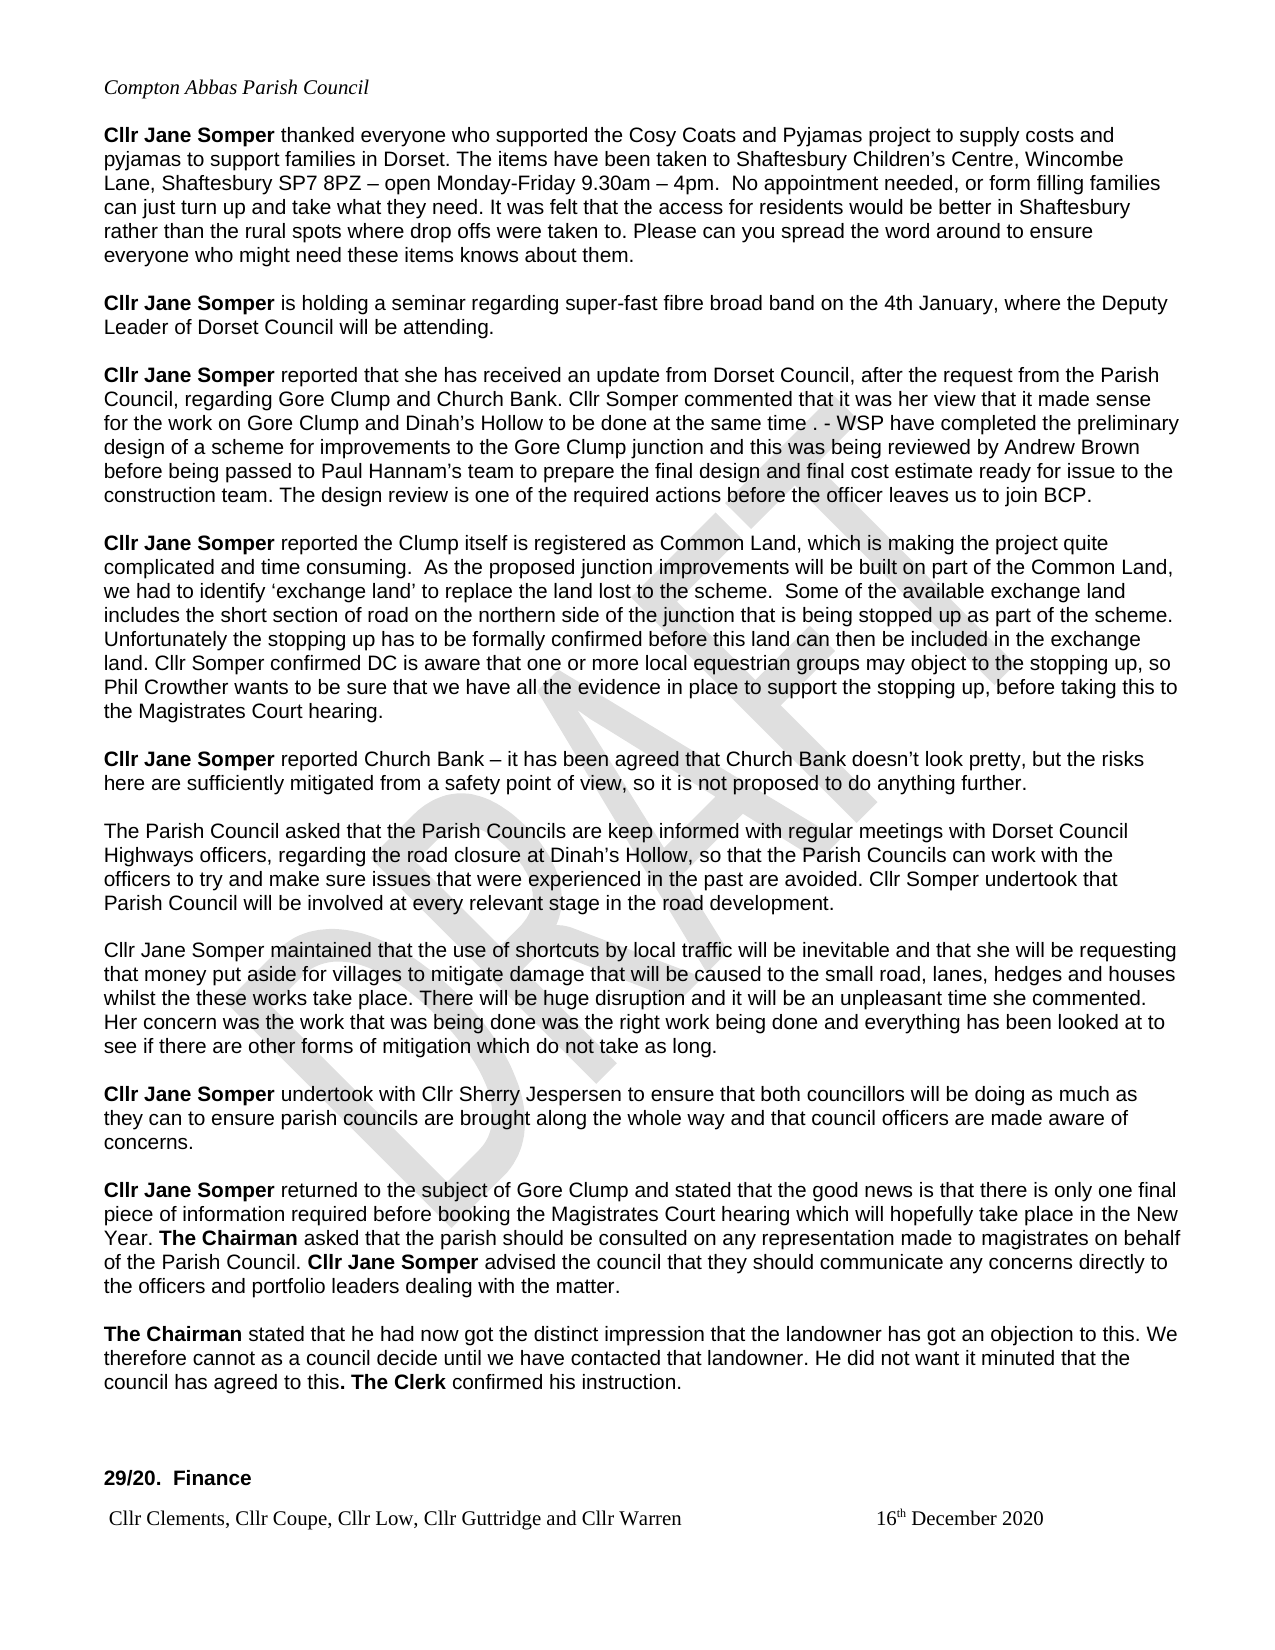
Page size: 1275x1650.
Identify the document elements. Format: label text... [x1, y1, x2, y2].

text The Parish Council asked that the Parish Councils are keep informed with regular meetings with Dorset Council Highways officers, regarding the road closure at Dinah’s Hollow, so that the Parish Councils can work with the officers to try and make sure issues that were experienced in the past are avoided. Cllr Somper undertook that Parish Council will be involved at every relevant stage in the road development. [103, 818, 1182, 914]
text 29/20. Finance [103, 1466, 1182, 1490]
text Cllr Jane Somper reported the Clump itself is registered as Common Land, which is making the project quite complicated and time consuming. As the proposed junction improvements will be built on part of the Common Land, we had to identify ‘exchange land’ to replace the land lost to the scheme. Some of the available exchange land includes the short section of road on the northern side of the junction that is being stopped up as part of the scheme. Unfortunately the stopping up has to be formally confirmed before this land can then be included in the exchange land. Cllr Somper confirmed DC is aware that one or more local equestrian groups may object to the stopping up, so Phil Crowther wants to be sure that we have all the evidence in place to support the stopping up, before taking this to the Magistrates Court hearing. [103, 531, 1182, 722]
text The Chairman stated that he had now got the distinct impression that the landowner has got an objection to this. We therefore cannot as a council decide until we have contacted that landowner. He did not want it minuted that the council has agreed to this. The Clerk confirmed his instruction. [103, 1322, 1182, 1394]
text Cllr Jane Somper returned to the subject of Gore Clump and stated that the good news is that there is only one final piece of information required before booking the Magistrates Court hearing which will hopefully take place in the New Year. The Chairman asked that the parish should be consulted on any representation made to magistrates on behalf of the Parish Council. Cllr Jane Somper advised the council that they should communicate any concerns directly to the officers and portfolio leaders dealing with the matter. [103, 1178, 1182, 1298]
text Cllr Jane Somper is holding a seminar regarding super-fast fibre broad band on the 4th January, where the Deputy Leader of Dorset Council will be attending. [103, 291, 1182, 339]
text Cllr Jane Somper reported Church Bank – it has been agreed that Church Bank doesn’t look pretty, but the risks here are sufficiently mitigated from a safety point of view, so it is not proposed to do anything further. [103, 746, 1182, 794]
text Cllr Jane Somper undertook with Cllr Sherry Jespersen to ensure that both councillors will be doing as much as they can to ensure parish councils are brought along the whole way and that council officers are made aware of concerns. [103, 1082, 1182, 1154]
text Cllr Jane Somper reported that she has received an update from Dorset Council, after the request from the Parish Council, regarding Gore Clump and Church Bank. Cllr Somper commented that it was her view that it made sense for the work on Gore Clump and Dinah’s Hollow to be done at the same time . - WSP have completed the preliminary design of a scheme for improvements to the Gore Clump junction and this was being reviewed by Andrew Brown before being passed to Paul Hannam’s team to prepare the final design and final cost estimate ready for issue to the construction team. The design review is one of the required actions before the officer leaves us to join BCP. [103, 363, 1182, 507]
text Cllr Jane Somper thanked everyone who supported the Cosy Coats and Pyjamas project to supply costs and pyjamas to support families in Dorset. The items have been taken to Shaftesbury Children’s Centre, Wincombe Lane, Shaftesbury SP7 8PZ – open Monday-Friday 9.30am – 4pm. No appointment needed, or form filling families can just turn up and take what they need. It was felt that the access for residents would be better in Shaftesbury rather than the rural spots where drop offs were taken to. Please can you spread the word around to ensure everyone who might need these items knows about them. [103, 123, 1182, 267]
text Cllr Jane Somper maintained that the use of shortcuts by local traffic will be inevitable and that she will be requesting that money put aside for villages to mitigate damage that will be caused to the small road, lanes, hedges and houses whilst the these works take place. There will be huge disruption and it will be an unpleasant time she commented. Her concern was the work that was being done was the right work being done and everything has been looked at to see if there are other forms of mitigation which do not take as long. [103, 938, 1182, 1058]
